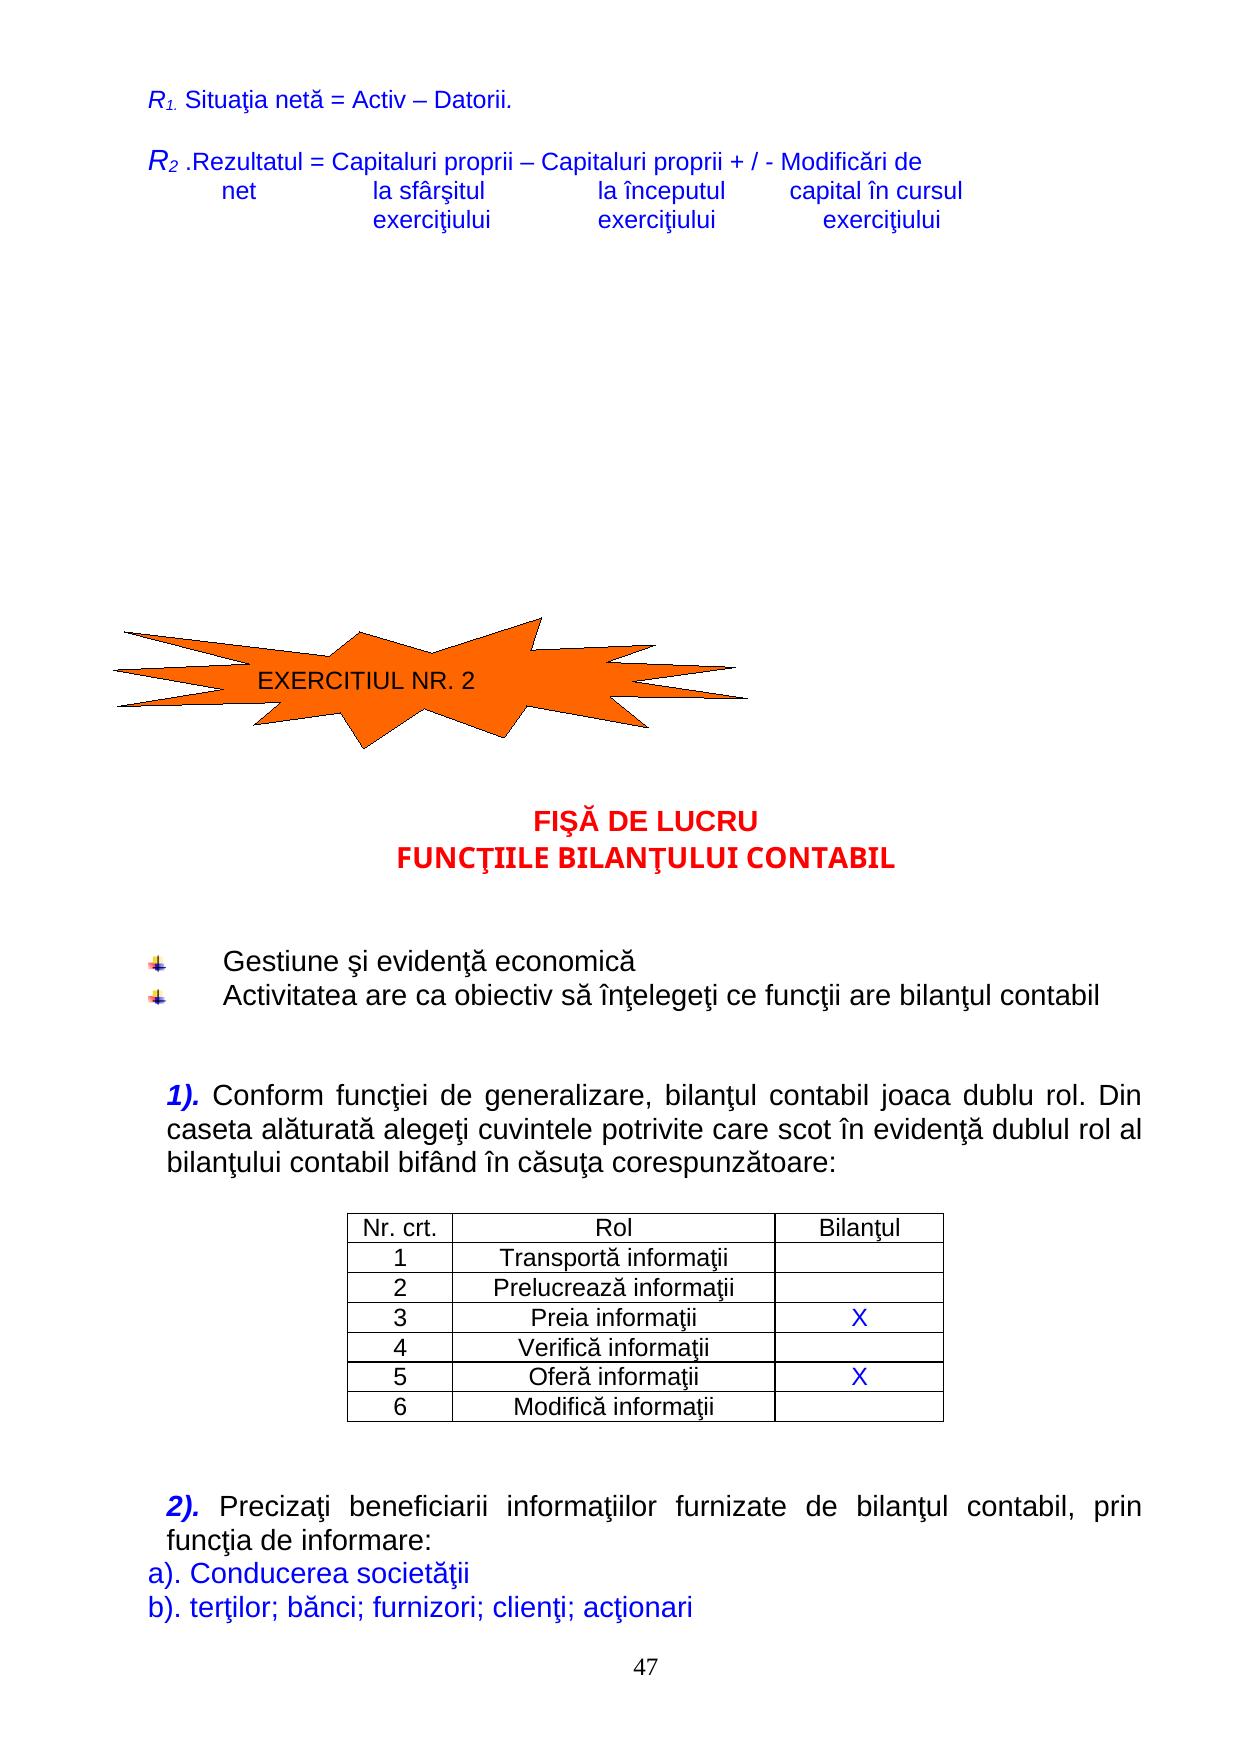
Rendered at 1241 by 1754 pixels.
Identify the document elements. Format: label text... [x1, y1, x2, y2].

table_cell Transportă informaţii [453, 1243, 774, 1272]
table_cell X [776, 1363, 943, 1391]
list Gestiune şi evidenţă economică [148, 944, 1144, 978]
table_cell X [776, 1303, 943, 1332]
table_cell Modifică informaţii [453, 1392, 774, 1421]
table_cell [776, 1273, 943, 1302]
table_cell 3 [348, 1303, 452, 1332]
table_header Nr. crt. [348, 1214, 452, 1242]
text FIŞĂ DE LUCRU [148, 804, 1144, 837]
table_cell [776, 1243, 943, 1272]
text net la sfârşitul la începutul capital în cursul [148, 176, 1144, 205]
table_cell Oferă informaţii [453, 1363, 774, 1391]
text 1). Conform funcţiei de generalizare, bilanţul contabil joaca dublu rol. Din caseta alăturată alegeţi cuvintele potrivite care scot în evidenţă dublul rol al bilanţului contabil bifând în căsuţa corespunzătoare: [166, 1078, 1144, 1179]
picture [148, 954, 166, 972]
text FUNCŢIILE BILANŢULUI CONTABIL [148, 837, 1144, 877]
table_header Rol [453, 1214, 774, 1242]
table_cell Verifică informaţii [453, 1333, 774, 1361]
text exerciţiului exerciţiului exerciţiului [148, 205, 1144, 233]
table_header Bilanţul [776, 1214, 943, 1242]
text R2 .Rezultatul = Capitaluri proprii – Capitaluri proprii + / - Modificări de [148, 142, 1144, 176]
picture [148, 988, 166, 1005]
table_cell Preia informaţii [453, 1303, 774, 1332]
table_cell [776, 1333, 943, 1361]
table_cell Prelucrează informaţii [453, 1273, 774, 1302]
table_cell 5 [348, 1363, 452, 1391]
table_cell 1 [348, 1243, 452, 1272]
text R1. Situaţia netă = Activ – Datorii. [148, 85, 1144, 114]
text a). Conducerea societăţii [148, 1556, 1144, 1590]
text b). terţilor; bănci; furnizori; clienţi; acţionari [148, 1590, 1144, 1623]
table_cell 6 [348, 1392, 452, 1421]
table_cell 2 [348, 1273, 452, 1302]
table_cell [776, 1392, 943, 1421]
text 2). Precizaţi beneficiarii informaţiilor furnizate de bilanţul contabil, prin funcţia de informare: [166, 1489, 1144, 1556]
table_cell 4 [348, 1333, 452, 1361]
list Activitatea are ca obiectiv să înţelegeţi ce funcţii are bilanţul contabil [148, 978, 1144, 1011]
